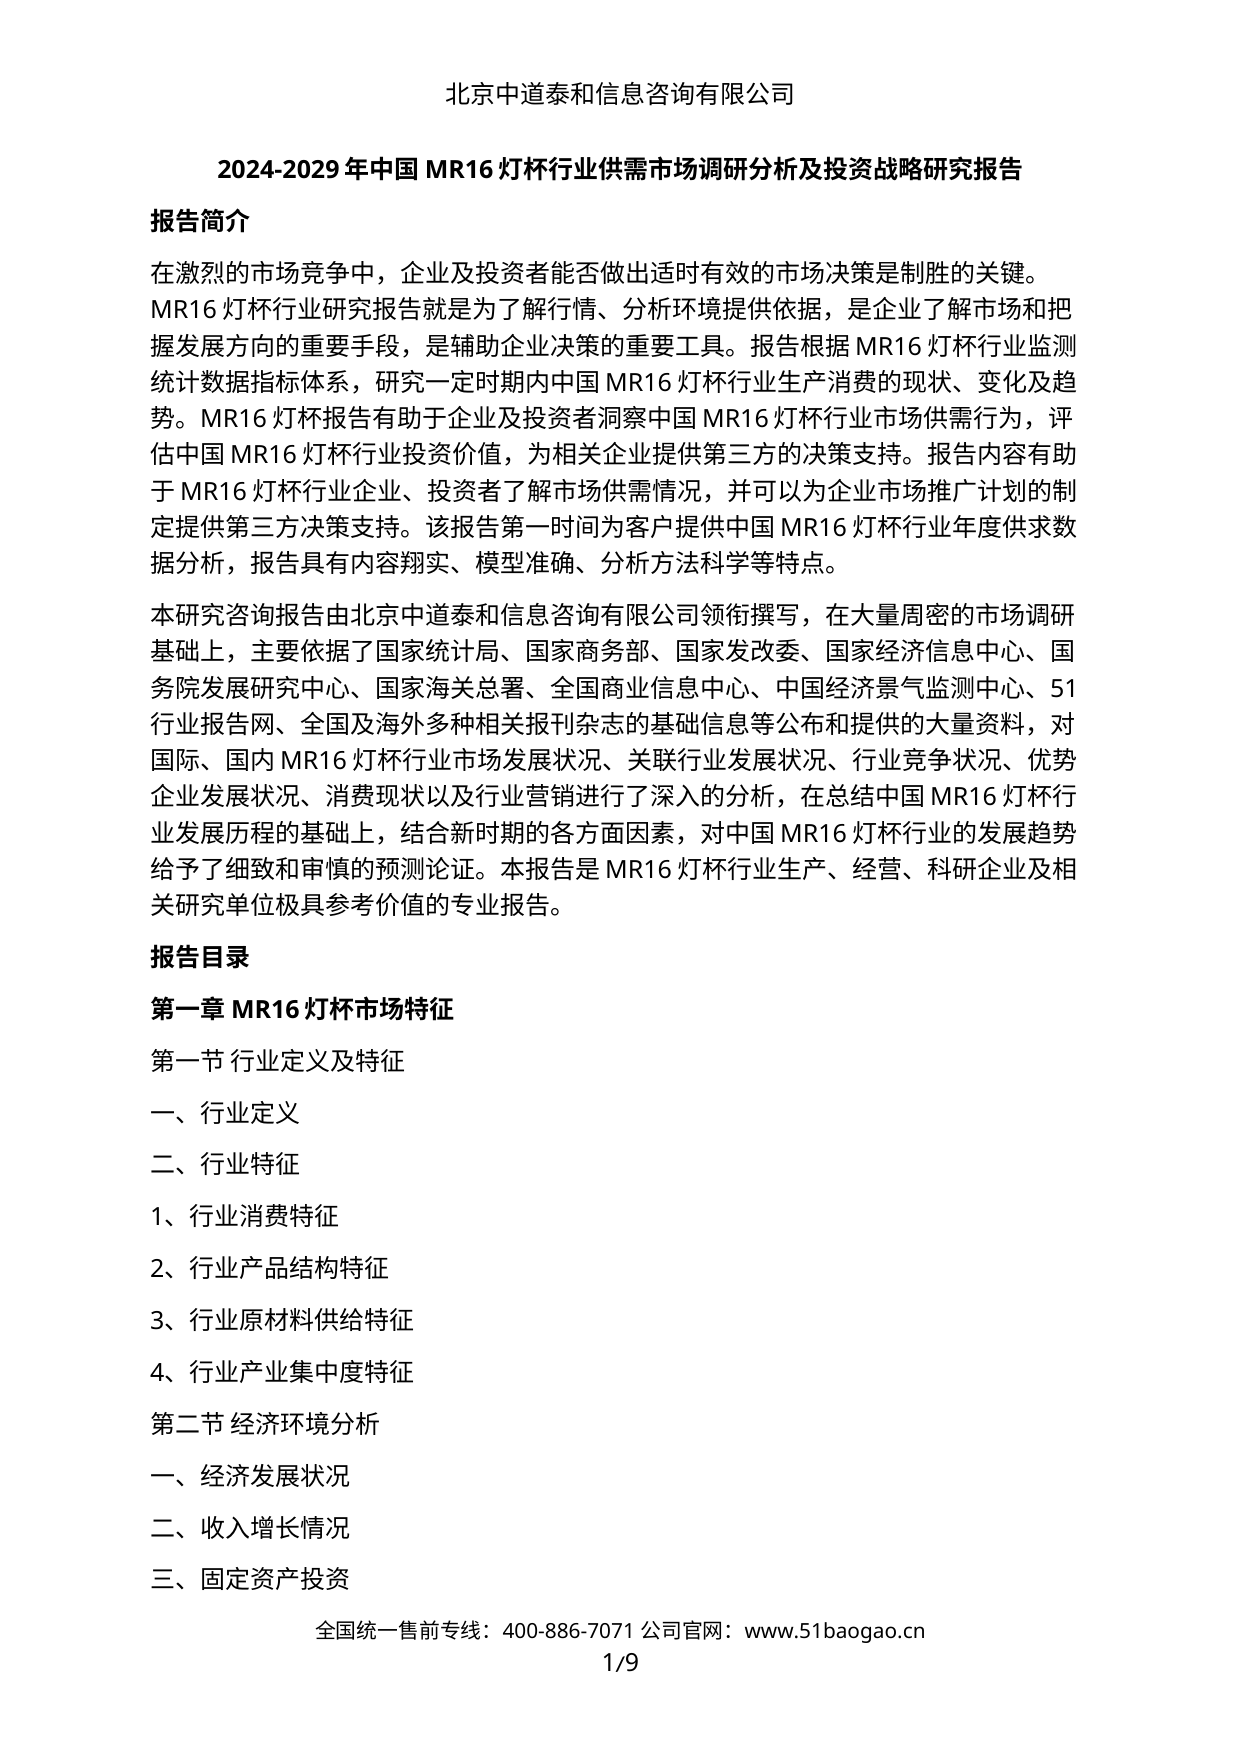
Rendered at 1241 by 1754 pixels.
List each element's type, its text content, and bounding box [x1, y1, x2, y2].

text 1、行业消费特征 [150, 1197, 1090, 1233]
text 3、行业原材料供给特征 [150, 1301, 1090, 1337]
text 第一节 行业定义及特征 [150, 1041, 1090, 1077]
text 报告简介 [150, 202, 1090, 238]
text 本研究咨询报告由北京中道泰和信息咨询有限公司领衔撰写，在大量周密的市场调研基础上，主要依据了国家统计局、国家商务部、国家发改委、国家经济信息中心、国务院发展研究中心、国家海关总署、全国商业信息中心、中国经济景气监测中心、51行业报告网、全国及海外多种相关报刊杂志的基础信息等公布和提供的大量资料，对国际、国内MR16灯杯行业市场发展状况、关联行业发展状况、行业竞争状况、优势企业发展状况、消费现状以及行业营销进行了深入的分析，在总结中国MR16灯杯行业发展历程的基础上，结合新时期的各方面因素，对中国MR16灯杯行业的发展趋势给予了细致和审慎的预测论证。本报告是MR16灯杯行业生产、经营、科研企业及相关研究单位极具参考价值的专业报告。 [150, 596, 1090, 922]
text 2、行业产品结构特征 [150, 1249, 1090, 1285]
text 一、行业定义 [150, 1093, 1090, 1129]
text 在激烈的市场竞争中，企业及投资者能否做出适时有效的市场决策是制胜的关键。MR16灯杯行业研究报告就是为了解行情、分析环境提供依据，是企业了解市场和把握发展方向的重要手段，是辅助企业决策的重要工具。报告根据MR16灯杯行业监测统计数据指标体系，研究一定时期内中国MR16灯杯行业生产消费的现状、变化及趋势。MR16灯杯报告有助于企业及投资者洞察中国MR16灯杯行业市场供需行为，评估中国MR16灯杯行业投资价值，为相关企业提供第三方的决策支持。报告内容有助于MR16灯杯行业企业、投资者了解市场供需情况，并可以为企业市场推广计划的制定提供第三方决策支持。该报告第一时间为客户提供中国MR16灯杯行业年度供求数据分析，报告具有内容翔实、模型准确、分析方法科学等特点。 [150, 254, 1090, 580]
text 三、固定资产投资 [150, 1560, 1090, 1596]
text 第一章 MR16灯杯市场特征 [150, 989, 1090, 1026]
text 一、经济发展状况 [150, 1456, 1090, 1492]
text 4、行业产业集中度特征 [150, 1352, 1090, 1389]
text 2024-2029年中国MR16灯杯行业供需市场调研分析及投资战略研究报告 [150, 150, 1090, 186]
text 报告目录 [150, 937, 1090, 974]
text 二、收入增长情况 [150, 1508, 1090, 1544]
text 第二节 经济环境分析 [150, 1404, 1090, 1441]
text 二、行业特征 [150, 1145, 1090, 1181]
